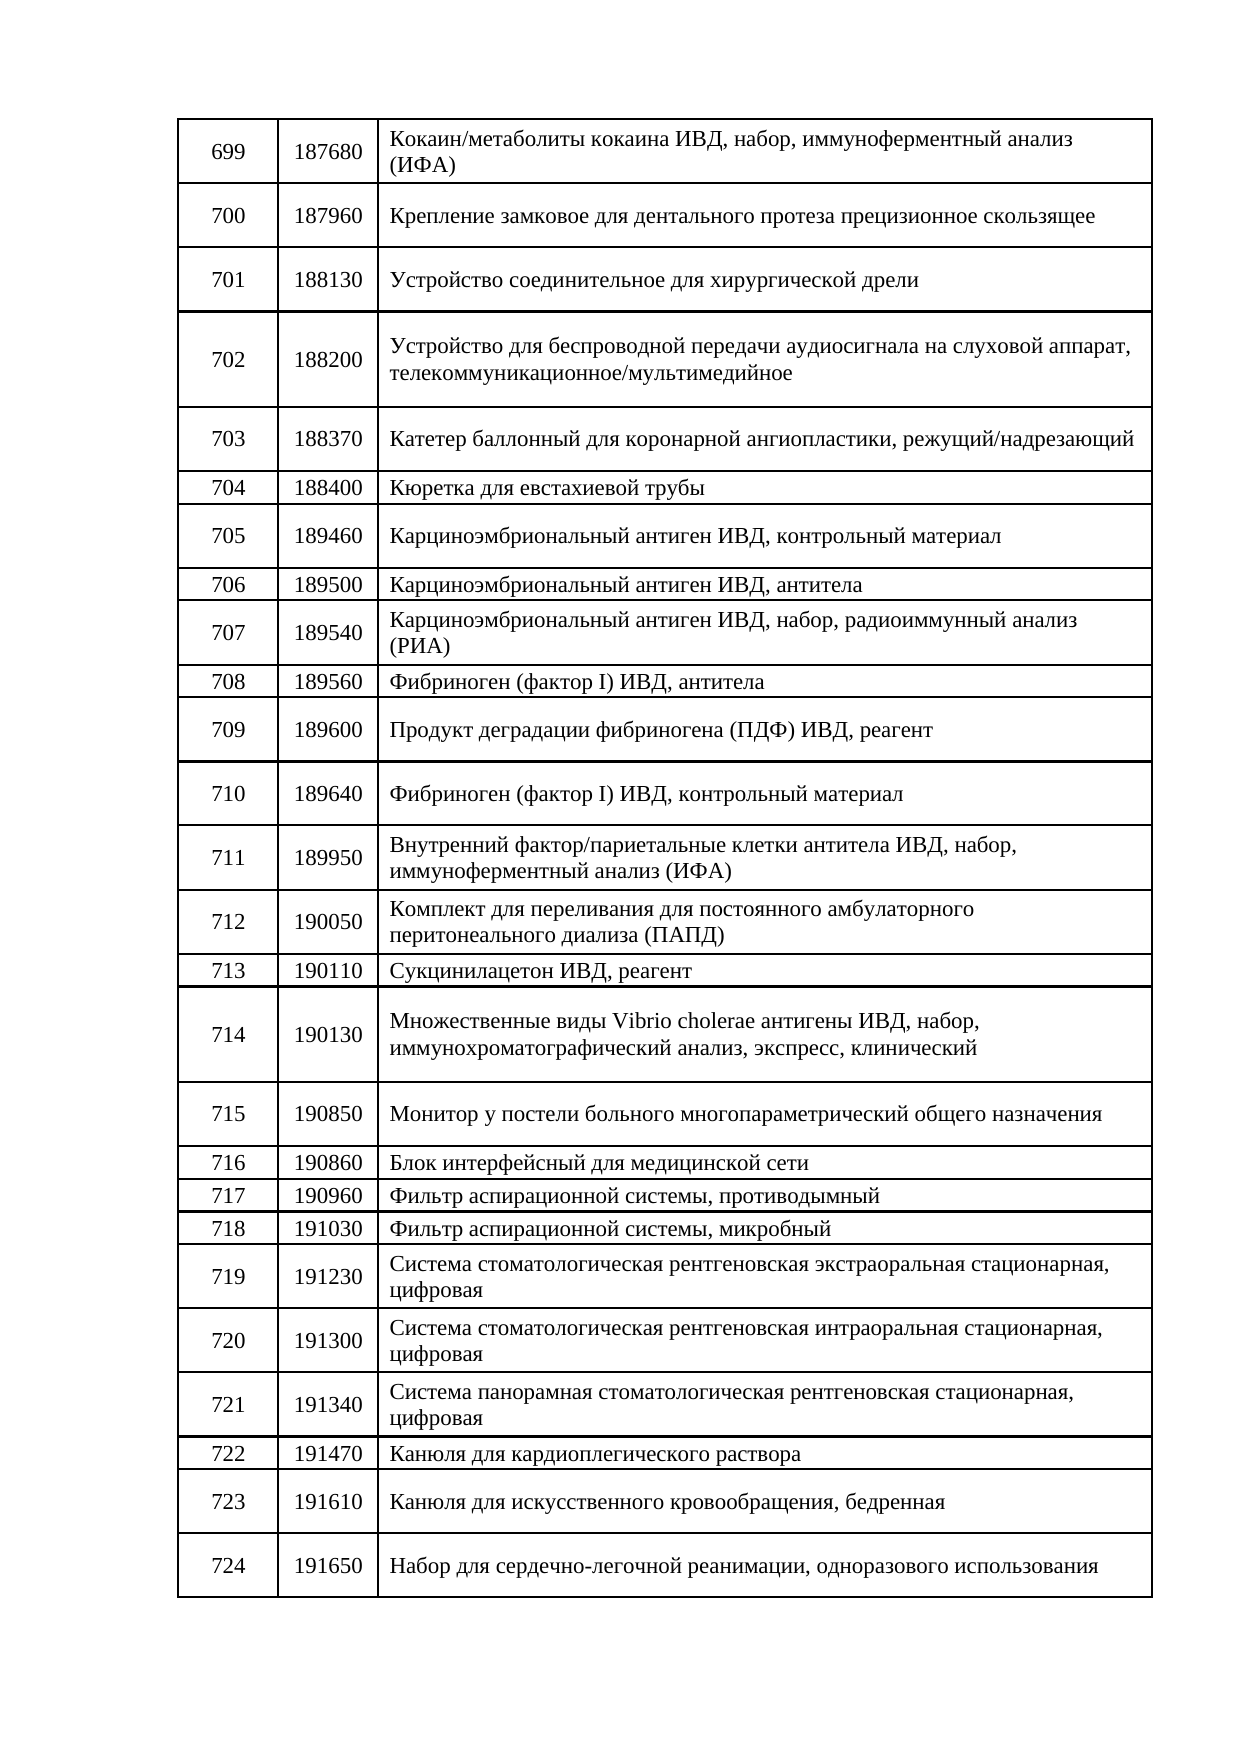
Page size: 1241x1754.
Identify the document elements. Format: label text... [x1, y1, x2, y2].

table_cell 189950 [279, 826, 377, 888]
table_cell 190130 [279, 988, 377, 1081]
table_cell Карциноэмбриональный антиген ИВД, контрольный материал [379, 505, 1151, 567]
table_cell Кокаин/метаболиты кокаина ИВД, набор, иммуноферментный анализ (ИФА) [379, 120, 1151, 182]
table_cell 702 [179, 313, 277, 406]
table_cell 705 [179, 505, 277, 567]
table_cell 704 [179, 472, 277, 502]
table_cell Фильтр аспирационной системы, микробный [379, 1213, 1151, 1243]
table_cell Монитор у постели больного многопараметрический общего назначения [379, 1083, 1151, 1145]
table_cell 190110 [279, 955, 377, 985]
table_cell Фибриноген (фактор I) ИВД, контрольный материал [379, 763, 1151, 824]
table_cell Устройство соединительное для хирургической дрели [379, 248, 1151, 310]
table_cell 189640 [279, 763, 377, 824]
table_cell 718 [179, 1213, 277, 1243]
table_cell Комплект для переливания для постоянного амбулаторного перитонеального диализа (ПАПД) [379, 891, 1151, 952]
table_cell Устройство для беспроводной передачи аудиосигнала на слуховой аппарат, телекоммуникационное/мультимедийное [379, 313, 1151, 406]
table_cell Кюретка для евстахиевой трубы [379, 472, 1151, 502]
table_cell 701 [179, 248, 277, 310]
table_cell Блок интерфейсный для медицинской сети [379, 1147, 1151, 1177]
table_cell Продукт деградации фибриногена (ПДФ) ИВД, реагент [379, 698, 1151, 760]
table_cell 189600 [279, 698, 377, 760]
table_cell Система стоматологическая рентгеновская экстраоральная стационарная, цифровая [379, 1245, 1151, 1307]
table_cell 191230 [279, 1245, 377, 1307]
table_cell 703 [179, 408, 277, 470]
table_cell 191300 [279, 1309, 377, 1371]
table_cell 721 [179, 1373, 277, 1435]
table_cell 719 [179, 1245, 277, 1307]
table_cell 188200 [279, 313, 377, 406]
table_cell 716 [179, 1147, 277, 1177]
table_cell Система стоматологическая рентгеновская интраоральная стационарная, цифровая [379, 1309, 1151, 1371]
table_cell 724 [179, 1534, 277, 1596]
table_cell 715 [179, 1083, 277, 1145]
table_cell 190860 [279, 1147, 377, 1177]
table_cell Сукцинилацетон ИВД, реагент [379, 955, 1151, 985]
table_cell 711 [179, 826, 277, 888]
table_cell 189540 [279, 601, 377, 663]
table_cell 190850 [279, 1083, 377, 1145]
table_cell Канюля для кардиоплегического раствора [379, 1438, 1151, 1468]
table_cell 188130 [279, 248, 377, 310]
table_cell 191610 [279, 1470, 377, 1532]
table_cell 187680 [279, 120, 377, 182]
table_cell 191030 [279, 1213, 377, 1243]
table_cell Катетер баллонный для коронарной ангиопластики, режущий/надрезающий [379, 408, 1151, 470]
table_cell 714 [179, 988, 277, 1081]
table_cell Крепление замковое для дентального протеза прецизионное скользящее [379, 184, 1151, 246]
table_cell 189460 [279, 505, 377, 567]
table_cell 720 [179, 1309, 277, 1371]
table_cell 190050 [279, 891, 377, 952]
table_cell 709 [179, 698, 277, 760]
table_cell 713 [179, 955, 277, 985]
table_cell 188370 [279, 408, 377, 470]
table_cell 710 [179, 763, 277, 824]
table_cell 722 [179, 1438, 277, 1468]
table_cell 717 [179, 1180, 277, 1210]
table_cell 191470 [279, 1438, 377, 1468]
table_cell Карциноэмбриональный антиген ИВД, антитела [379, 569, 1151, 599]
table_cell 188400 [279, 472, 377, 502]
table_cell Фибриноген (фактор I) ИВД, антитела [379, 666, 1151, 696]
table_cell 189560 [279, 666, 377, 696]
table_cell Набор для сердечно-легочной реанимации, одноразового использования [379, 1534, 1151, 1596]
table_cell 712 [179, 891, 277, 952]
table_cell 707 [179, 601, 277, 663]
table_cell 723 [179, 1470, 277, 1532]
table_cell 190960 [279, 1180, 377, 1210]
table_cell 708 [179, 666, 277, 696]
table_cell Множественные виды Vibrio cholerae антигены ИВД, набор, иммунохроматографический анализ, экспресс, клинический [379, 988, 1151, 1081]
table_cell 191650 [279, 1534, 377, 1596]
table_cell 189500 [279, 569, 377, 599]
table_cell 187960 [279, 184, 377, 246]
table_cell Карциноэмбриональный антиген ИВД, набор, радиоиммунный анализ (РИА) [379, 601, 1151, 663]
table_cell Фильтр аспирационной системы, противодымный [379, 1180, 1151, 1210]
table_cell 700 [179, 184, 277, 246]
table_cell Система панорамная стоматологическая рентгеновская стационарная, цифровая [379, 1373, 1151, 1435]
table_cell 706 [179, 569, 277, 599]
table_cell 699 [179, 120, 277, 182]
table_cell Канюля для искусственного кровообращения, бедренная [379, 1470, 1151, 1532]
table_cell 191340 [279, 1373, 377, 1435]
table_cell Внутренний фактор/париетальные клетки антитела ИВД, набор, иммуноферментный анализ (ИФА) [379, 826, 1151, 888]
